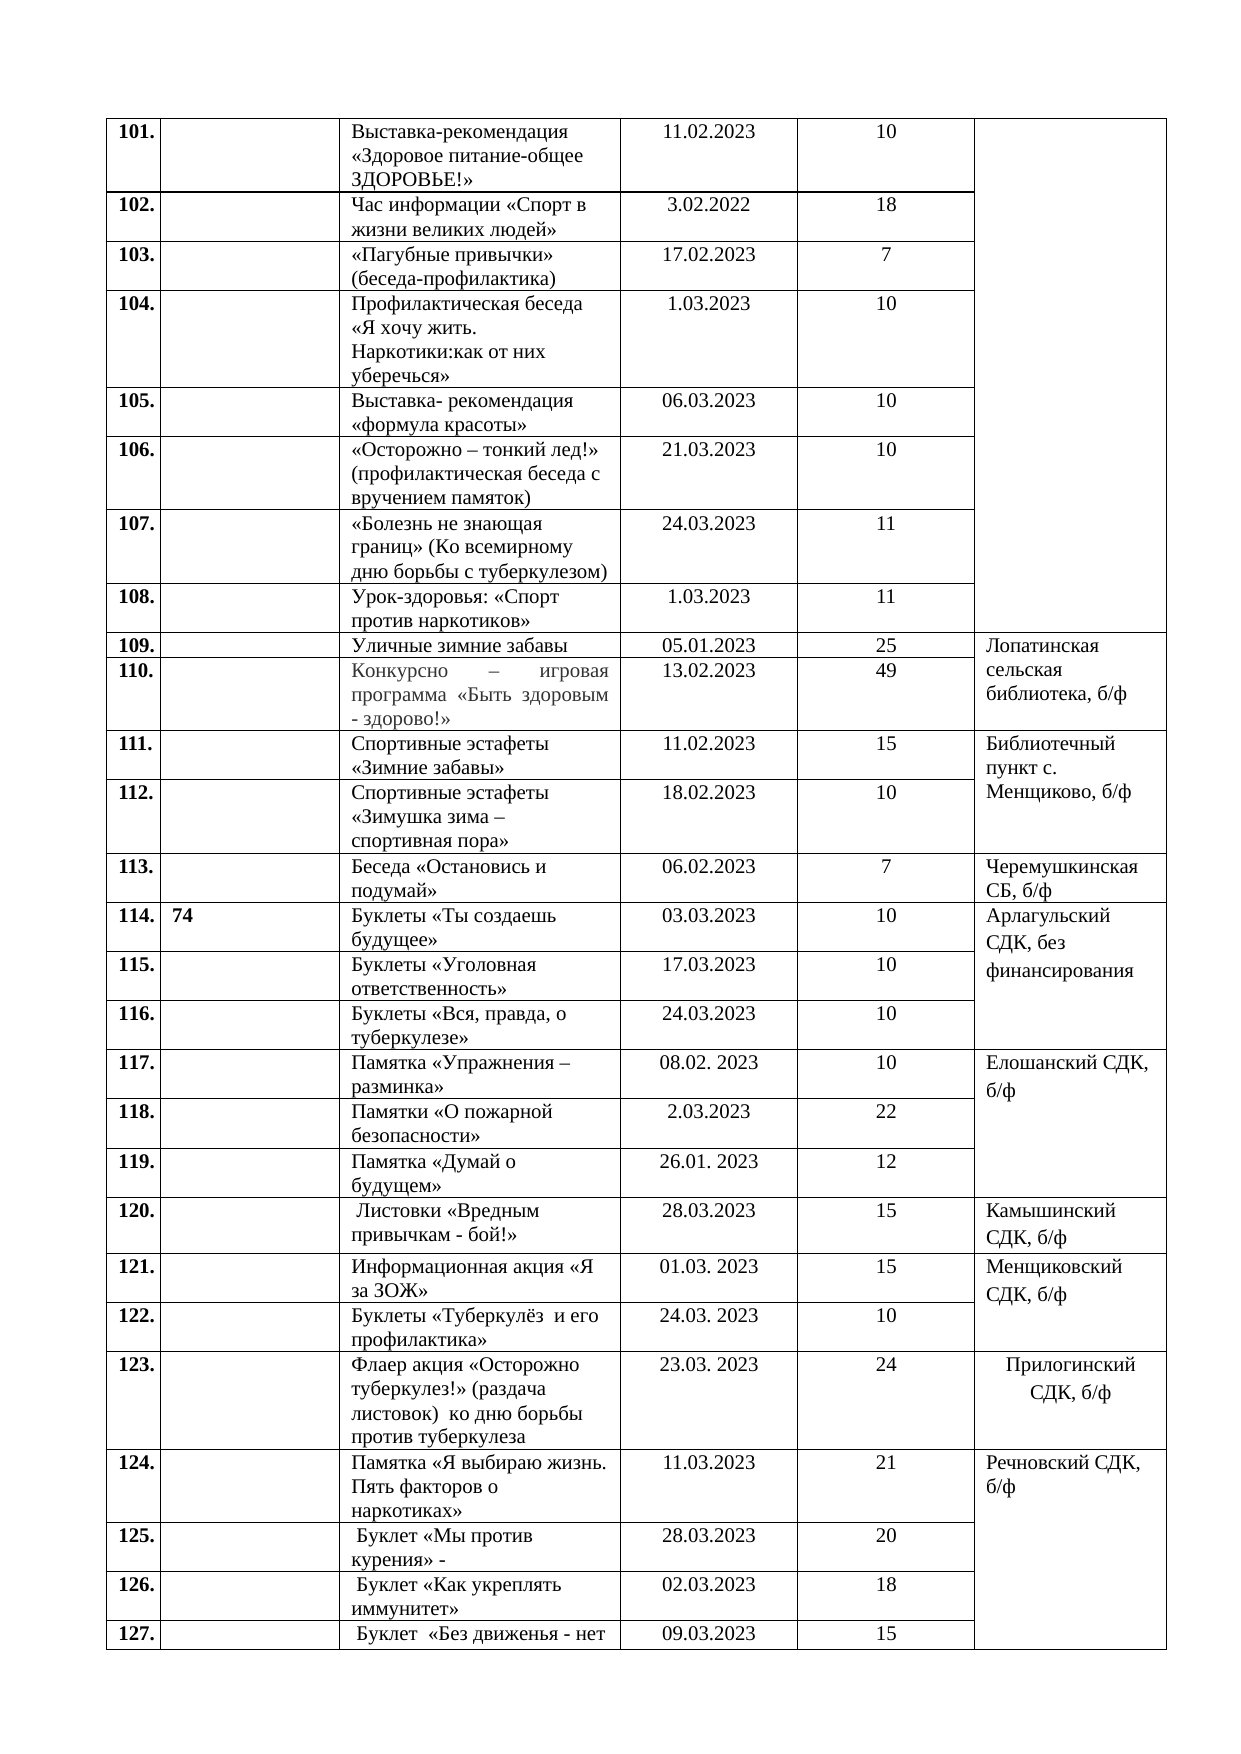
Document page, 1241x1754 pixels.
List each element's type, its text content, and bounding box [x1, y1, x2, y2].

table_cell 17.02.2023 [621, 242, 797, 290]
table_cell 18 [798, 1572, 974, 1620]
table_cell [161, 1352, 339, 1448]
table_cell [161, 388, 339, 436]
table_cell [107, 1450, 160, 1522]
table_cell Спортивные эстафеты «Зимние забавы» [340, 731, 620, 779]
table_cell [107, 731, 160, 779]
table_cell [107, 388, 160, 436]
table_cell [107, 633, 160, 657]
table_cell Конкурсно – игровая программа «Быть здоровым - здорово!» [451, 658, 620, 730]
table_cell [107, 1001, 160, 1049]
table_cell 10 [798, 119, 974, 191]
table_cell [161, 854, 339, 902]
table_cell 02.03.2023 [621, 1572, 797, 1620]
table_cell 10 [798, 291, 974, 387]
table_cell [161, 1523, 339, 1571]
table_cell [161, 1572, 339, 1620]
table_cell [107, 1254, 160, 1302]
table_cell 12 [798, 1149, 974, 1197]
table_cell Прилогинский СДК, б/ф [975, 1352, 1166, 1448]
table_cell 09.03.2023 [621, 1621, 797, 1649]
table_cell [107, 1099, 160, 1147]
table_cell Листовки «Вредным привычкам - бой!» [340, 1198, 620, 1253]
table_cell Лопатинская сельская библиотека, б/ф [975, 633, 1166, 730]
table_cell [161, 119, 339, 191]
table_cell [107, 1523, 160, 1571]
table_cell [161, 193, 339, 241]
table_cell 06.03.2023 [621, 388, 797, 436]
table_cell [161, 1198, 339, 1253]
table_cell [161, 780, 339, 852]
table_cell 11.03.2023 [621, 1450, 797, 1522]
table_cell 08.02. 2023 [621, 1050, 797, 1098]
table_cell [107, 193, 160, 241]
table_cell 18.02.2023 [621, 780, 797, 852]
table_cell [107, 242, 160, 290]
table_cell Менщиковский СДК, б/ф [975, 1254, 1166, 1351]
table_cell Буклеты «Вся, правда, о туберкулезе» [340, 1001, 620, 1049]
table_cell 03.03.2023 [621, 903, 797, 951]
table_cell [107, 952, 160, 1000]
table_cell [107, 1303, 160, 1351]
table_cell [161, 584, 339, 632]
table_cell 05.01.2023 [621, 633, 797, 657]
table_cell Час информации «Спорт в жизни великих людей» [340, 193, 620, 241]
table_cell Выставка- рекомендация «формула красоты» [340, 388, 620, 436]
table_cell «Осторожно – тонкий лед!» (профилактическая беседа с вручением памяток) [340, 437, 620, 509]
table_cell 10 [798, 388, 974, 436]
table_cell [107, 291, 160, 387]
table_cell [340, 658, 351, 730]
table_cell 1.03.2023 [621, 584, 797, 632]
table_cell 23.03. 2023 [621, 1352, 797, 1448]
table_cell 49 [798, 658, 974, 730]
table_cell 10 [798, 903, 974, 951]
table_cell Буклеты «Уголовная ответственность» [340, 952, 620, 1000]
table_cell 24 [798, 1352, 974, 1448]
table_cell 21.03.2023 [621, 437, 797, 509]
table_cell Елошанский СДК, б/ф [975, 1050, 1166, 1197]
table_cell 24.03.2023 [621, 1001, 797, 1049]
table_cell [107, 658, 160, 730]
table_cell Памятка «Я выбираю жизнь. Пять факторов о наркотиках» [340, 1450, 620, 1522]
table_cell Камышинский СДК, б/ф [975, 1198, 1166, 1253]
table_cell 28.03.2023 [621, 1523, 797, 1571]
table_cell [107, 903, 160, 951]
table_cell 3.02.2022 [621, 193, 797, 241]
table_cell 15 [798, 1621, 974, 1649]
table_cell [107, 1572, 160, 1620]
table_cell 20 [798, 1523, 974, 1571]
table_cell [107, 1050, 160, 1098]
table_cell 26.01. 2023 [621, 1149, 797, 1197]
table_cell 2.03.2023 [621, 1099, 797, 1147]
table_cell Флаер акция «Осторожно туберкулез!» (раздача листовок) ко дню борьбы против туберкулеза [340, 1352, 620, 1448]
table_cell 21 [798, 1450, 974, 1522]
table_cell 24.03.2023 [621, 510, 797, 583]
table_cell 74 [161, 903, 339, 951]
table_cell Беседа «Остановись и подумай» [340, 854, 620, 902]
table_cell 10 [798, 1303, 974, 1351]
table_cell Информационная акция «Я за ЗОЖ» [340, 1254, 620, 1302]
table_cell [161, 1303, 339, 1351]
table_cell [107, 584, 160, 632]
table_cell 17.03.2023 [621, 952, 797, 1000]
table_cell [161, 633, 339, 657]
table_cell [161, 1149, 339, 1197]
table_cell [107, 437, 160, 509]
table_cell 18 [798, 193, 974, 241]
table_cell [161, 952, 339, 1000]
table_cell 25 [798, 633, 974, 657]
table_cell Арлагульский СДК, без финансирования [975, 903, 1166, 1049]
table_cell [161, 1450, 339, 1522]
table_cell [161, 658, 339, 730]
table_cell [161, 1099, 339, 1147]
table_cell [161, 1254, 339, 1302]
table_cell Уличные зимние забавы [340, 633, 620, 657]
table_cell 10 [798, 1001, 974, 1049]
table_cell Библиотечный пункт с. Менщиково, б/ф [975, 731, 1166, 852]
table_cell [161, 437, 339, 509]
table_cell 11 [798, 510, 974, 583]
table_cell [161, 1050, 339, 1098]
table_cell 13.02.2023 [621, 658, 797, 730]
table_cell 15 [798, 731, 974, 779]
table_cell [161, 1001, 339, 1049]
table_cell 7 [798, 242, 974, 290]
table_cell 10 [798, 437, 974, 509]
table_cell [107, 1352, 160, 1448]
table_cell «Болезнь не знающая границ» (Ко всемирному дню борьбы с туберкулезом) [340, 510, 620, 583]
table_cell [107, 854, 160, 902]
table_cell [107, 1621, 160, 1649]
table_cell Профилактическая беседа «Я хочу жить. Наркотики:как от них уберечься» [340, 291, 620, 387]
table_cell Буклет «Мы против курения» - [340, 1523, 620, 1571]
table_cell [340, 1621, 620, 1649]
table_cell [161, 731, 339, 779]
table_cell [107, 1198, 160, 1253]
table_cell 7 [798, 854, 974, 902]
table_cell Черемушкинская СБ, б/ф [975, 854, 1166, 902]
table_cell [161, 242, 339, 290]
table_cell 1.03.2023 [621, 291, 797, 387]
table_cell [161, 291, 339, 387]
table_cell 06.02.2023 [621, 854, 797, 902]
table_cell [107, 510, 160, 583]
table_cell 11 [798, 584, 974, 632]
table_cell Памятки «О пожарной безопасности» [340, 1099, 620, 1147]
table_cell Урок-здоровья: «Спорт против наркотиков» [340, 584, 620, 632]
table_cell 01.03. 2023 [621, 1254, 797, 1302]
table_cell Буклет «Как укреплять иммунитет» [340, 1572, 620, 1620]
table_cell Выставка-рекомендация «Здоровое питание-общее ЗДОРОВЬЕ!» [340, 119, 620, 191]
table_cell Буклеты «Ты создаешь будущее» [340, 903, 620, 951]
table_cell 22 [798, 1099, 974, 1147]
table_cell 10 [798, 952, 974, 1000]
table_cell Памятка «Упражнения – разминка» [340, 1050, 620, 1098]
table_cell 24.03. 2023 [621, 1303, 797, 1351]
table_cell «Пагубные привычки» (беседа-профилактика) [340, 242, 620, 290]
table_cell 10 [798, 780, 974, 852]
table_cell 28.03.2023 [621, 1198, 797, 1253]
table_cell [107, 119, 160, 191]
table_cell Речновский СДК, б/ф [975, 1450, 1166, 1649]
table_cell 15 [798, 1254, 974, 1302]
table_cell [107, 780, 160, 852]
table_cell Спортивные эстафеты «Зимушка зима – спортивная пора» [340, 780, 620, 852]
table_cell 10 [798, 1050, 974, 1098]
table_cell [161, 1621, 339, 1649]
table_cell 15 [798, 1198, 974, 1253]
table_cell 11.02.2023 [621, 731, 797, 779]
table_cell [161, 510, 339, 583]
table_cell [107, 1149, 160, 1197]
table_cell 11.02.2023 [621, 119, 797, 191]
table_cell Памятка «Думай о будущем» [340, 1149, 620, 1197]
table_cell Буклеты «Туберкулёз и его профилактика» [340, 1303, 620, 1351]
